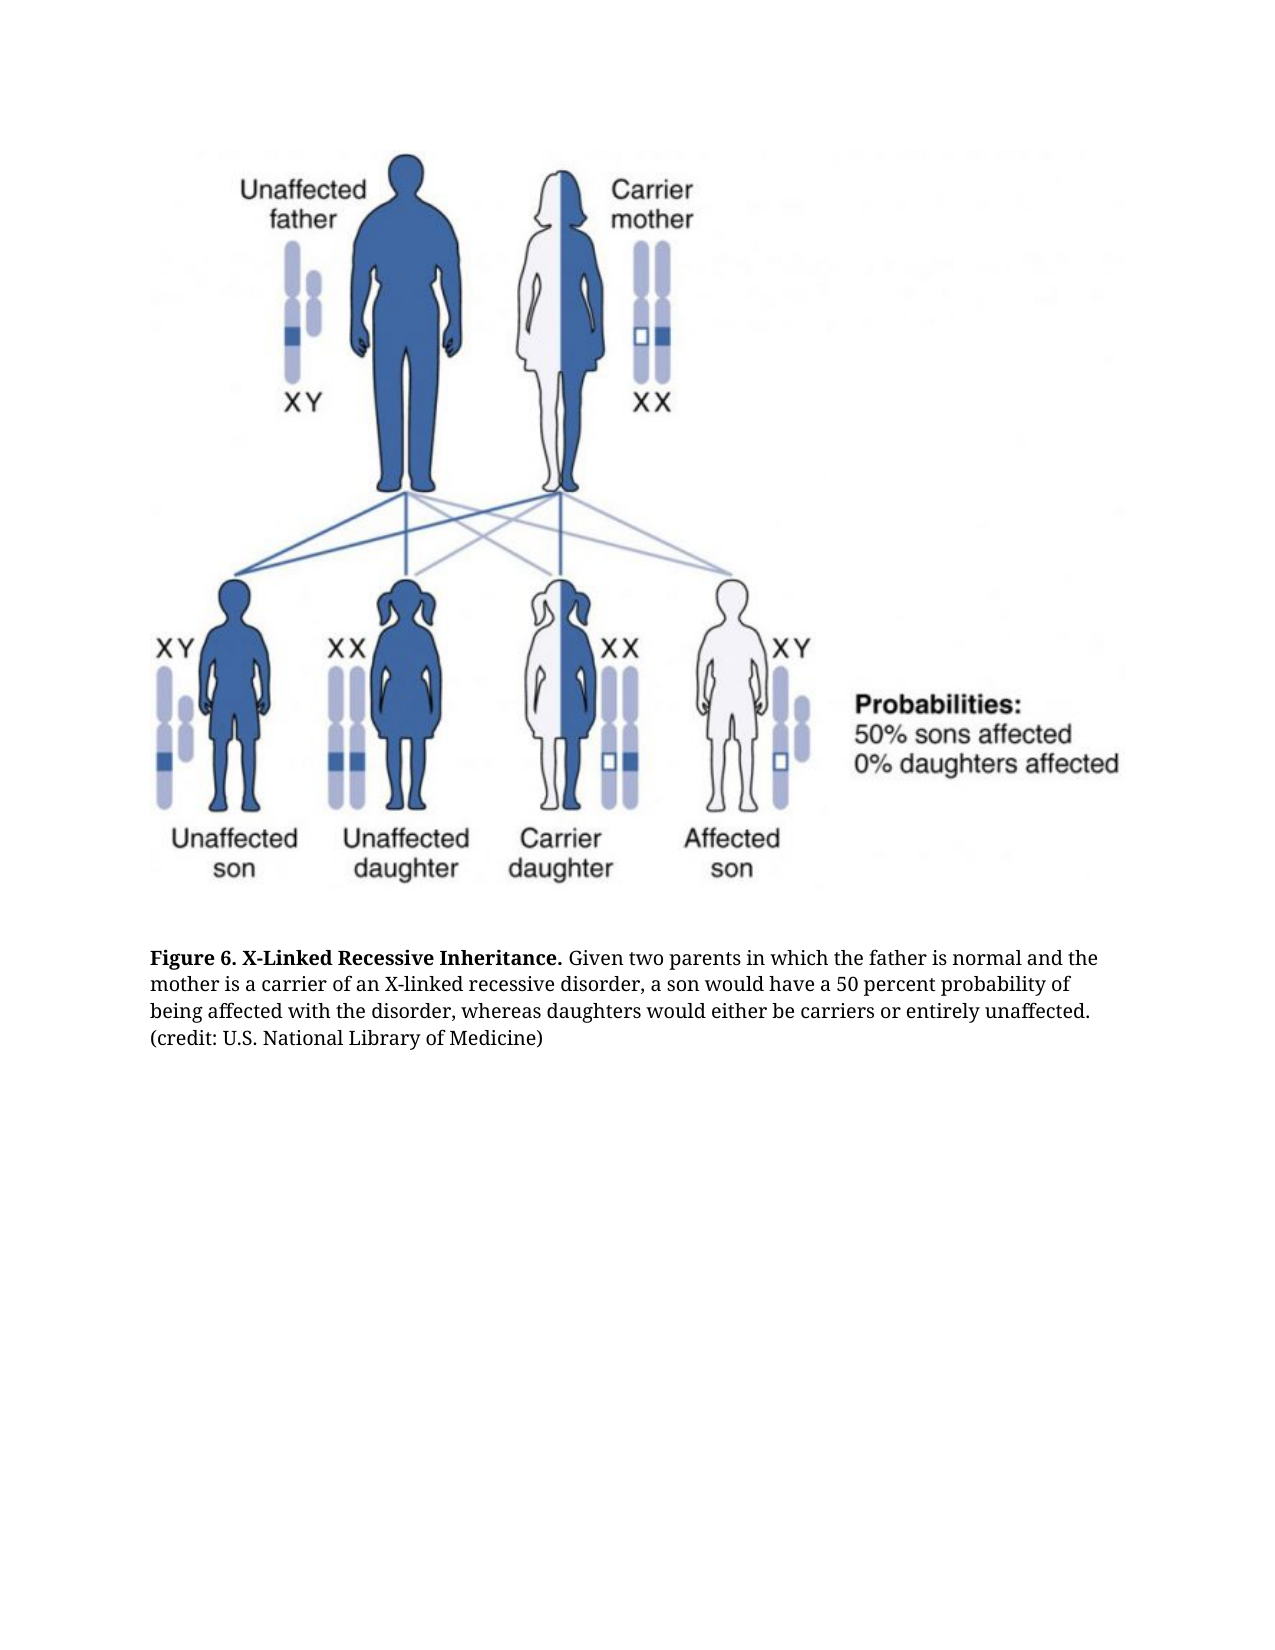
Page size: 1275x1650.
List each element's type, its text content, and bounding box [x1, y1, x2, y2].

picture [150, 150, 1125, 890]
text Figure 6. X-Linked Recessive Inheritance. Given two parents in which the father is normal and the mother is a carrier of an X-linked recessive disorder, a son would have a 50 percent probability of being affected with the disorder, whereas daughters would either be carriers or entirely unaffected. (credit: U.S. National Library of Medicine) [543, 944, 1125, 1052]
